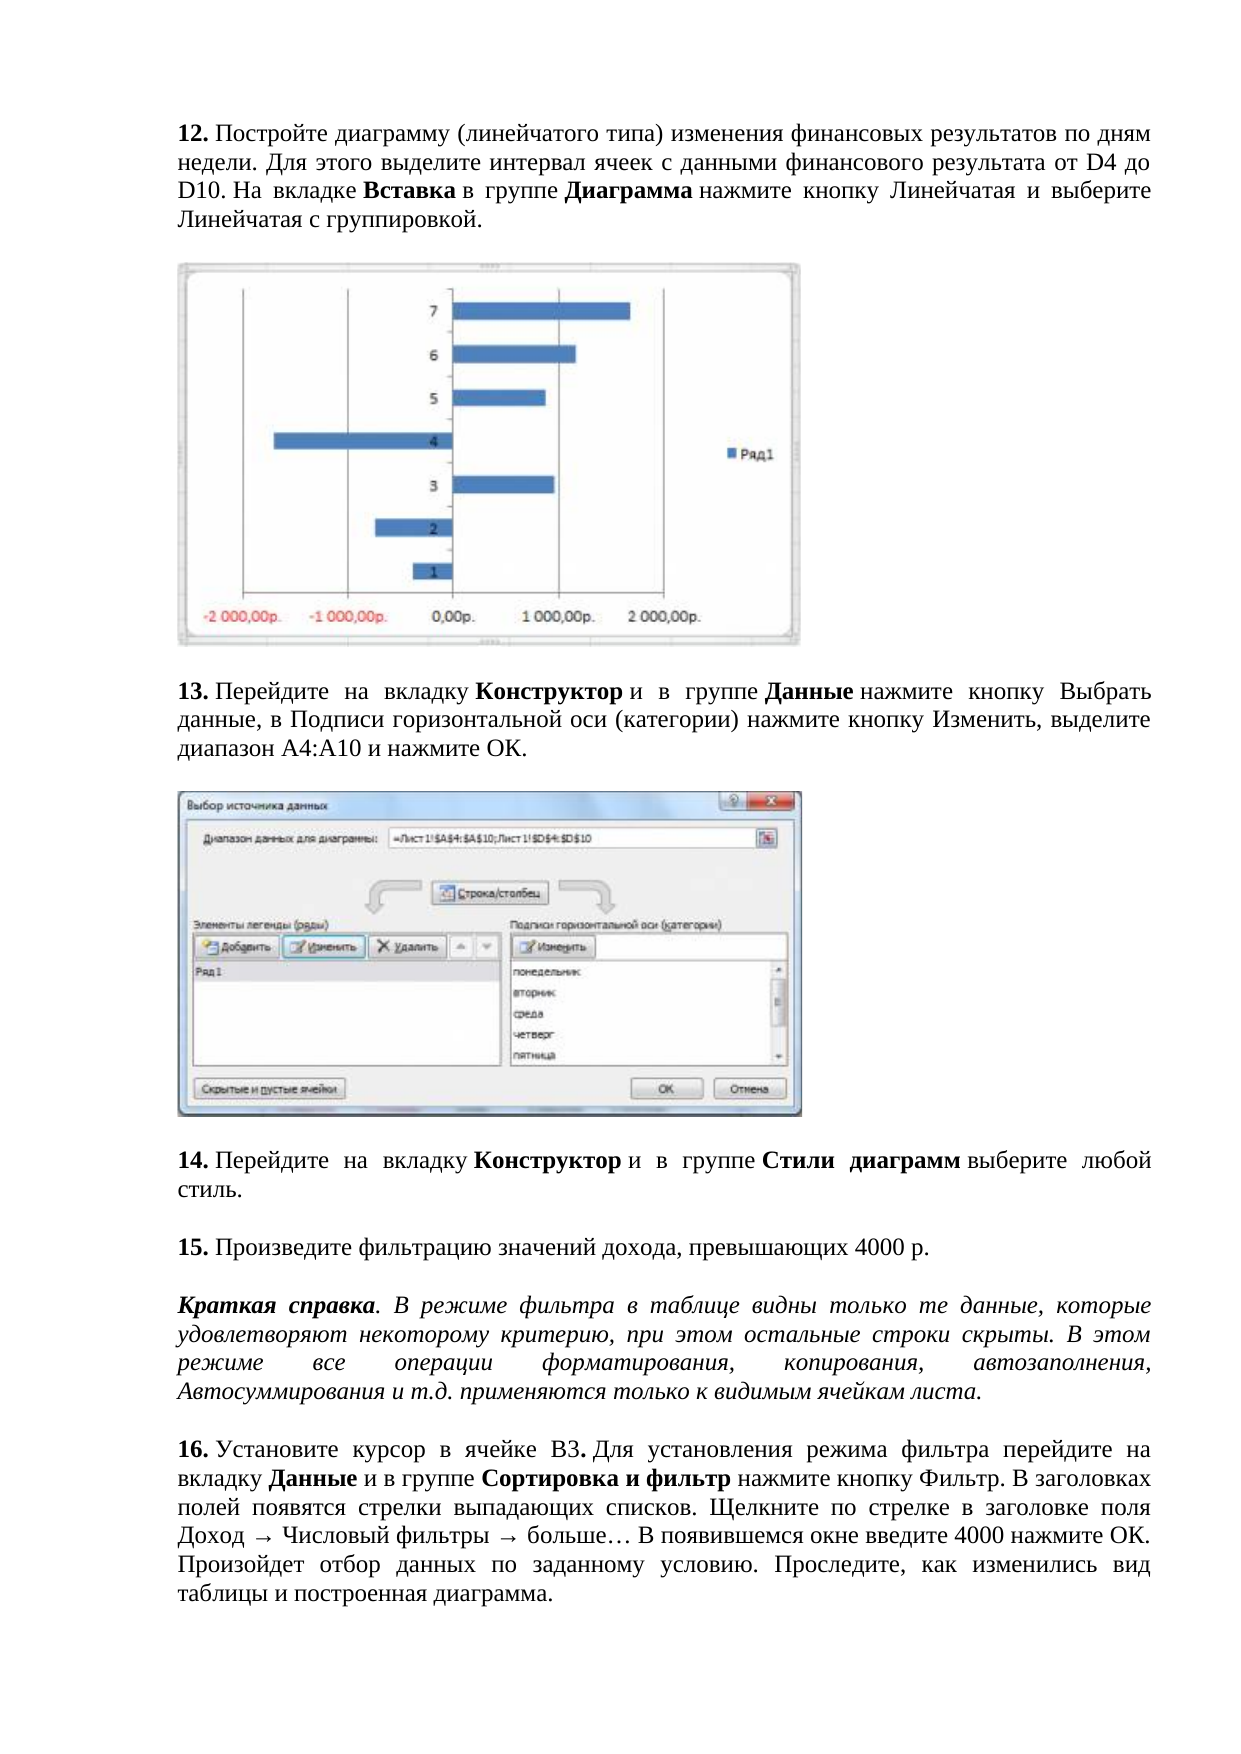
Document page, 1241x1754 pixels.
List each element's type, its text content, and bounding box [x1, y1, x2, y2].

text Краткая справка. В режиме фильтра в таблице видны только те данные, которые удовлетворяют некоторому критерию, при этом остальные строки скрыты. В этом режиме все операции форматирования, копирования, автозаполнения, Автосуммирования и т.д. применяются только к видимым ячейкам листа. [177, 1290, 1152, 1405]
picture [177, 262, 801, 647]
picture [177, 791, 803, 1117]
text 14. Перейдите на вкладку Конструктор и в группе Стили диаграмм выберите любой стиль. [177, 1145, 1152, 1203]
text 13. Перейдите на вкладку Конструктор и в группе Данные нажмите кнопку Выбрать данные, в Подписи горизонтальной оси (категории) нажмите кнопку Изменить, выделите диапазон A4:A10 и нажмите ОК. [177, 676, 1152, 762]
text 16. Установите курсор в ячейке B3. Для установления режима фильтра перейдите на вкладку Данные и в группе Сортировка и фильтр нажмите кнопку Фильтр. В заголовках полей появятся стрелки выпадающих списков. Щелкните по стрелке в заголовке поля Доход → Числовый фильтры → больше… В появившемся окне введите 4000 нажмите ОК. Произойдет отбор данных по заданному условию. Проследите, как изменились вид таблицы и построенная диаграмма. [177, 1434, 1152, 1607]
text 12. Постройте диаграмму (линейчатого типа) изменения финансовых результатов по дням недели. Для этого выделите интервал ячеек с данными финансового результата от D4 до D10. На вкладке Вставка в группе Диаграмма нажмите кнопку Линейчатая и выберите Линейчатая с группировкой. [177, 118, 1152, 233]
text 15. Произведите фильтрацию значений дохода, превышающих 4000 р. [177, 1232, 1152, 1261]
